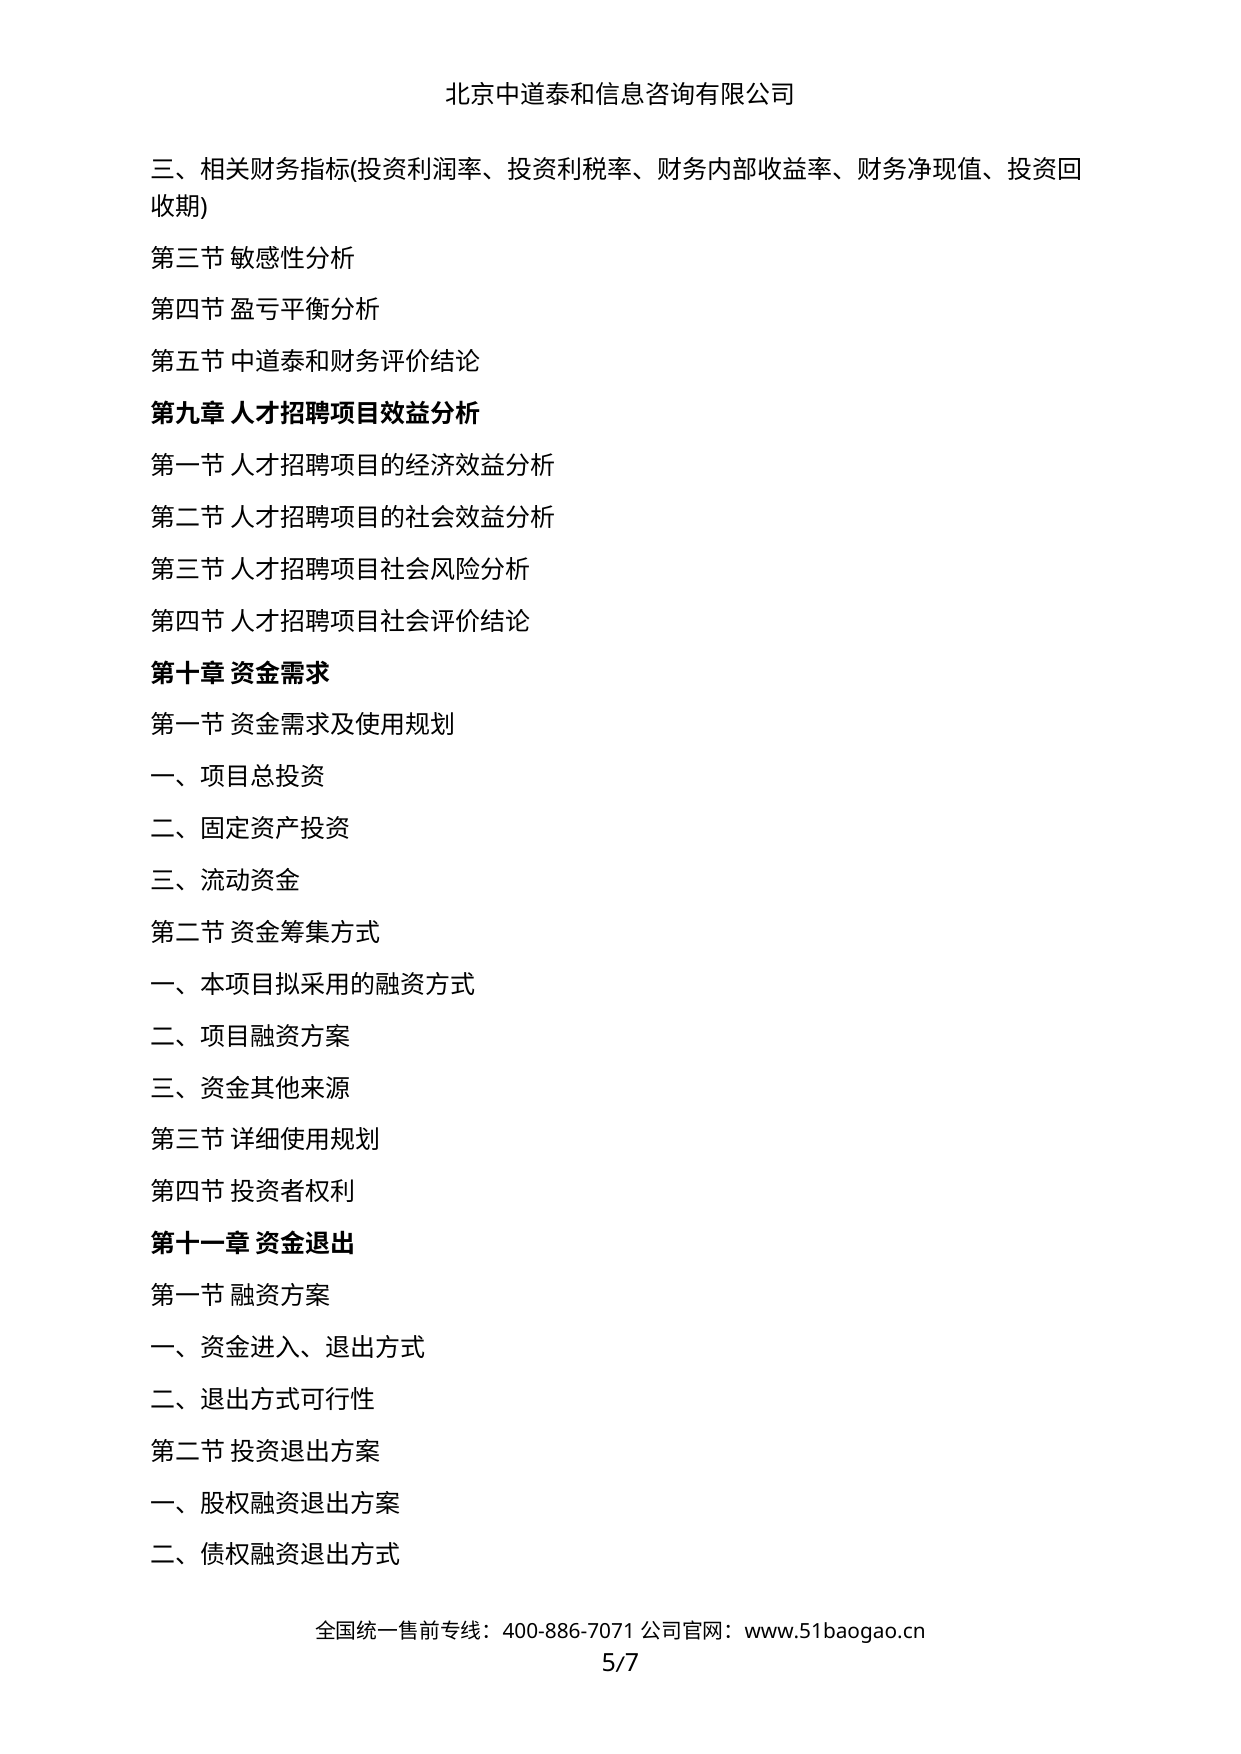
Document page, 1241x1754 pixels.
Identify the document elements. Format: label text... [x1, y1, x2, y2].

text 第三节 敏感性分析 [150, 238, 1090, 274]
text 第四节 人才招聘项目社会评价结论 [150, 601, 1090, 637]
text 第二节 人才招聘项目的社会效益分析 [150, 497, 1090, 534]
text 一、资金进入、退出方式 [150, 1327, 1090, 1364]
text 第十章 资金需求 [150, 653, 1090, 689]
text 一、本项目拟采用的融资方式 [150, 964, 1090, 1001]
text 第三节 详细使用规划 [150, 1120, 1090, 1156]
text 二、退出方式可行性 [150, 1379, 1090, 1416]
text 第二节 资金筹集方式 [150, 912, 1090, 949]
text 第二节 投资退出方案 [150, 1431, 1090, 1467]
text 第一节 资金需求及使用规划 [150, 705, 1090, 741]
text 第一节 融资方案 [150, 1276, 1090, 1312]
text 二、债权融资退出方式 [150, 1535, 1090, 1571]
text 一、股权融资退出方案 [150, 1483, 1090, 1519]
text 二、固定资产投资 [150, 809, 1090, 845]
text 第三节 人才招聘项目社会风险分析 [150, 549, 1090, 586]
text 三、资金其他来源 [150, 1068, 1090, 1104]
text 第九章 人才招聘项目效益分析 [150, 394, 1090, 430]
text 第四节 投资者权利 [150, 1172, 1090, 1208]
text 第十一章 资金退出 [150, 1224, 1090, 1260]
text 第一节 人才招聘项目的经济效益分析 [150, 446, 1090, 482]
text 一、项目总投资 [150, 757, 1090, 793]
text 三、相关财务指标(投资利润率、投资利税率、财务内部收益率、财务净现值、投资回收期) [150, 150, 1090, 222]
text 二、项目融资方案 [150, 1016, 1090, 1052]
text 三、流动资金 [150, 861, 1090, 897]
text 第四节 盈亏平衡分析 [150, 290, 1090, 326]
text 第五节 中道泰和财务评价结论 [150, 342, 1090, 378]
